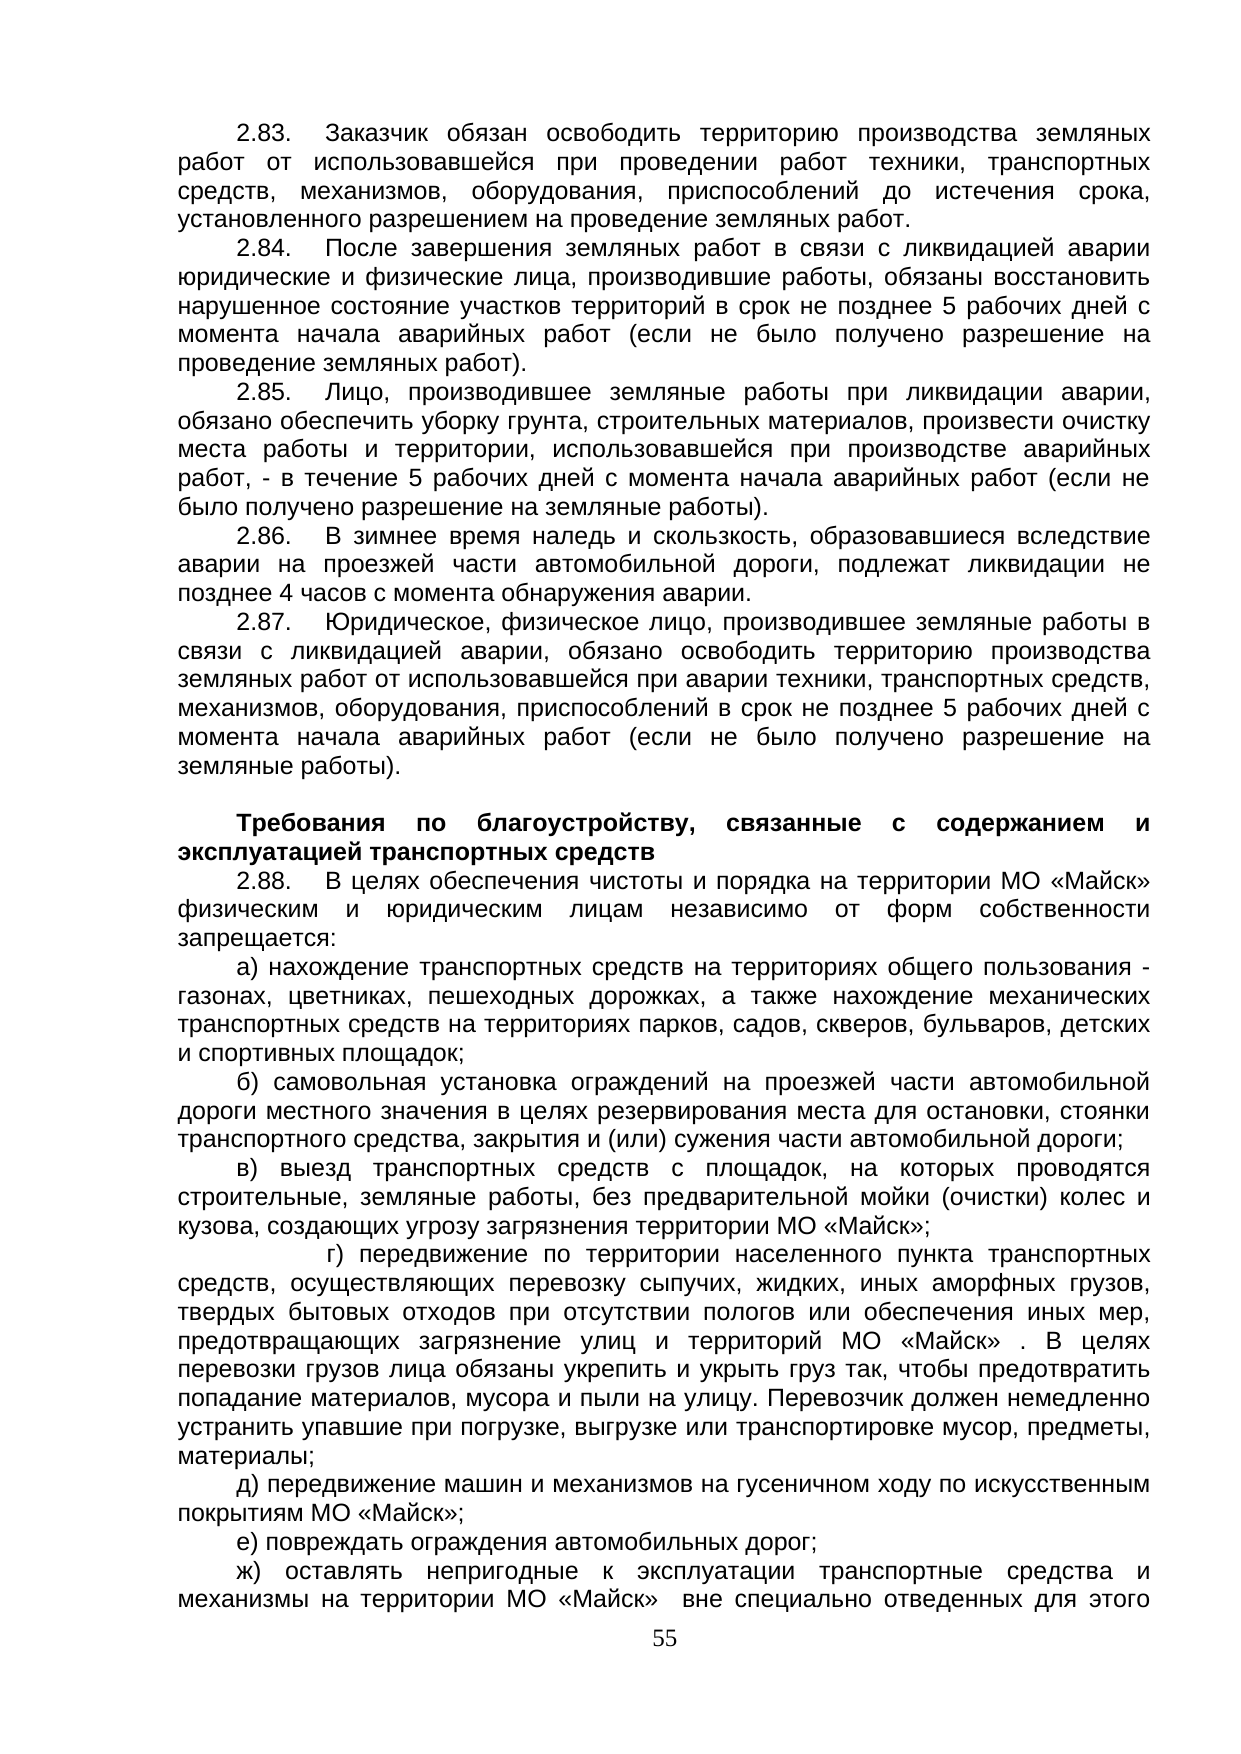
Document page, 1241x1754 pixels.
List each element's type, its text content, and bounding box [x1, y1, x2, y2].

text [177, 1556, 1152, 1613]
list В целях обеспечения чистоты и порядка на территории МО «Майск» физическим и юридическим лицам независимо от форм собственности запрещается: [177, 866, 1152, 952]
list Заказчик обязан освободить территорию производства земляных работ от использовавшейся при проведении работ техники, транспортных средств, механизмов, оборудования, приспособлений до истечения срока, установленного разрешением на проведение земляных работ. [177, 118, 1152, 233]
text г) передвижение по территории населенного пункта транспортных средств, осуществляющих перевозку сыпучих, жидких, иных аморфных грузов, твердых бытовых отходов при отсутствии пологов или обеспечения иных мер, предотвращающих загрязнение улиц и территорий МО «Майск» . В целях перевозки грузов лица обязаны укрепить и укрыть груз так, чтобы предотвратить попадание материалов, мусора и пыли на улицу. Перевозчик должен немедленно устранить упавшие при погрузке, выгрузке или транспортировке мусор, предметы, материалы; [177, 1239, 1152, 1469]
text а) нахождение транспортных средств на территориях общего пользования - газонах, цветниках, пешеходных дорожках, а также нахождение механических транспортных средств на территориях парков, садов, скверов, бульваров, детских и спортивных площадок; [177, 952, 1152, 1067]
text б) самовольная установка ограждений на проезжей части автомобильной дороги местного значения в целях резервирования места для остановки, стоянки транспортного средства, закрытия и (или) сужения части автомобильной дороги; [177, 1067, 1152, 1153]
text в) выезд транспортных средств с площадок, на которых проводятся строительные, земляные работы, без предварительной мойки (очистки) колес и кузова, создающих угрозу загрязнения территории МО «Майск»; [177, 1153, 1152, 1239]
list Юридическое, физическое лицо, производившее земляные работы в связи с ликвидацией аварии, обязано освободить территорию производства земляных работ от использовавшейся при аварии техники, транспортных средств, механизмов, оборудования, приспособлений в срок не позднее 5 рабочих дней с момента начала аварийных работ (если не было получено разрешение на земляные работы). [177, 607, 1152, 779]
list Лицо, производившее земляные работы при ликвидации аварии, обязано обеспечить уборку грунта, строительных материалов, произвести очистку места работы и территории, использовавшейся при производстве аварийных работ, - в течение 5 рабочих дней с момента начала аварийных работ (если не было получено разрешение на земляные работы). [177, 377, 1152, 521]
list После завершения земляных работ в связи с ликвидацией аварии юридические и физические лица, производившие работы, обязаны восстановить нарушенное состояние участков территорий в срок не позднее 5 рабочих дней с момента начала аварийных работ (если не было получено разрешение на проведение земляных работ). [177, 233, 1152, 377]
text д) передвижение машин и механизмов на гусеничном ходу по искусственным покрытиям МО «Майск»; [177, 1469, 1152, 1527]
text Требования по благоустройству, связанные с содержанием и эксплуатацией транспортных средств [177, 808, 1152, 866]
text е) повреждать ограждения автомобильных дорог; [177, 1527, 1152, 1556]
list В зимнее время наледь и скользкость, образовавшиеся вследствие аварии на проезжей части автомобильной дороги, подлежат ликвидации не позднее 4 часов с момента обнаружения аварии. [177, 521, 1152, 607]
